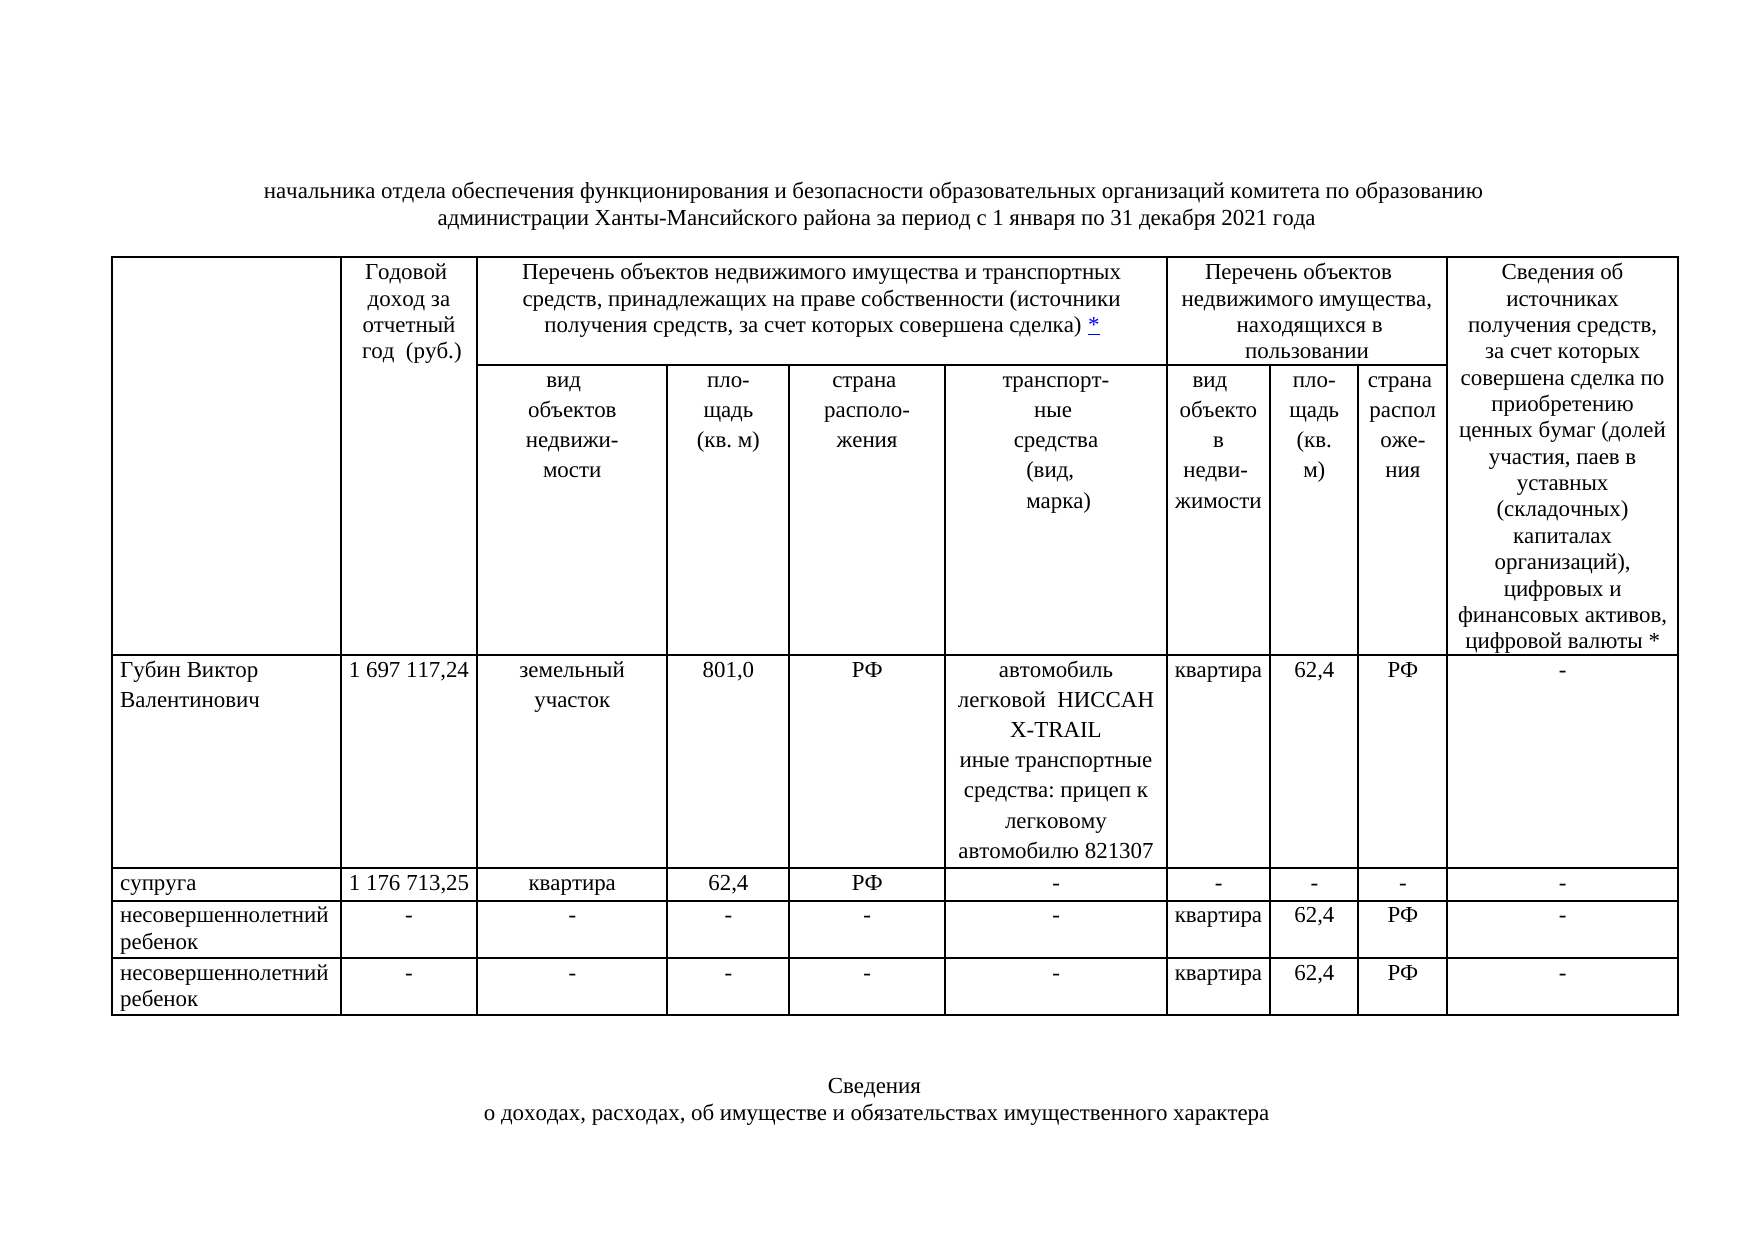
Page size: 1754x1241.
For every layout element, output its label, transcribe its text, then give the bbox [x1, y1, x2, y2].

table_cell 62,4 [1271, 902, 1357, 957]
table_cell автомобиль легковой НИССАН X-TRAIL иные транспортные средства: прицеп к легковому автомобилю 821307 [946, 656, 1166, 867]
table_cell несовершеннолетний ребенок [113, 959, 340, 1014]
table_cell - [342, 959, 476, 1014]
table_cell земельный участок [478, 656, 666, 867]
table_header [113, 258, 340, 654]
table_cell 1 176 713,25 [342, 869, 476, 899]
table_cell - [668, 902, 788, 957]
table_cell - [478, 902, 666, 957]
table_cell - [1448, 902, 1677, 957]
table_cell - [668, 959, 788, 1014]
table_cell квартира [1168, 902, 1269, 957]
table_cell - [790, 959, 944, 1014]
table_cell страна расположе- ния [1359, 366, 1446, 654]
table_header Годовой доход за отчетный год (руб.) [342, 258, 476, 654]
table_cell 1 697 117,24 [342, 656, 476, 867]
table_cell квартира [478, 869, 666, 899]
table_cell 62,4 [668, 869, 788, 899]
table_cell - [946, 902, 1166, 957]
table_cell РФ [790, 869, 944, 899]
table_cell - [946, 959, 1166, 1014]
table_header Перечень объектов недвижимого имущества, находящихся в пользовании [1168, 258, 1446, 364]
table_cell - [1359, 869, 1446, 899]
text начальника отдела обеспечения функционирования и безопасности образовательных организаций комитета по образованию администрации Ханты-Мансийского района за период с 1 января по 31 декабря 2021 года [118, 177, 1636, 230]
table_cell несовершеннолетний ребенок [113, 902, 340, 957]
table_cell - [1168, 869, 1269, 899]
table_cell пло- щадь (кв. м) [668, 366, 788, 654]
table_cell РФ [790, 656, 944, 867]
table_cell супруга [113, 869, 340, 899]
table_cell - [1271, 869, 1357, 899]
table_cell - [1448, 656, 1677, 867]
table_cell страна располо- жения [790, 366, 944, 654]
table_header Перечень объектов недвижимого имущества и транспортных средств, принадлежащих на праве собственности (источники получения средств, за счет которых совершена сделка) * [478, 258, 1166, 364]
table_cell Губин Виктор Валентинович [113, 656, 340, 867]
table_cell РФ [1359, 656, 1446, 867]
table_cell вид объектов недви- жимости [1168, 366, 1269, 654]
table_cell 62,4 [1271, 959, 1357, 1014]
table_cell РФ [1359, 959, 1446, 1014]
table_cell - [1448, 959, 1677, 1014]
table_cell - [478, 959, 666, 1014]
table_cell 801,0 [668, 656, 788, 867]
table_cell - [1448, 869, 1677, 899]
table_cell транспорт- ные средства (вид, марка) [946, 366, 1166, 654]
table_cell 62,4 [1271, 656, 1357, 867]
text Сведения о доходах, расходах, об имуществе и обязательствах имущественного характера [118, 1072, 1636, 1125]
table_cell вид объектов недвижи- мости [478, 366, 666, 654]
table_cell - [790, 902, 944, 957]
table_header Сведения об источниках получения средств, за счет которых совершена сделка по приобретению ценных бумаг (долей участия, паев в уставных (складочных) капиталах организаций), цифровых и финансовых активов, цифровой валюты * [1448, 258, 1677, 654]
table_cell РФ [1359, 902, 1446, 957]
table_cell - [946, 869, 1166, 899]
table_cell квартира [1168, 656, 1269, 867]
table_cell квартира [1168, 959, 1269, 1014]
table_cell пло- щадь (кв. м) [1271, 366, 1357, 654]
table_cell - [342, 902, 476, 957]
